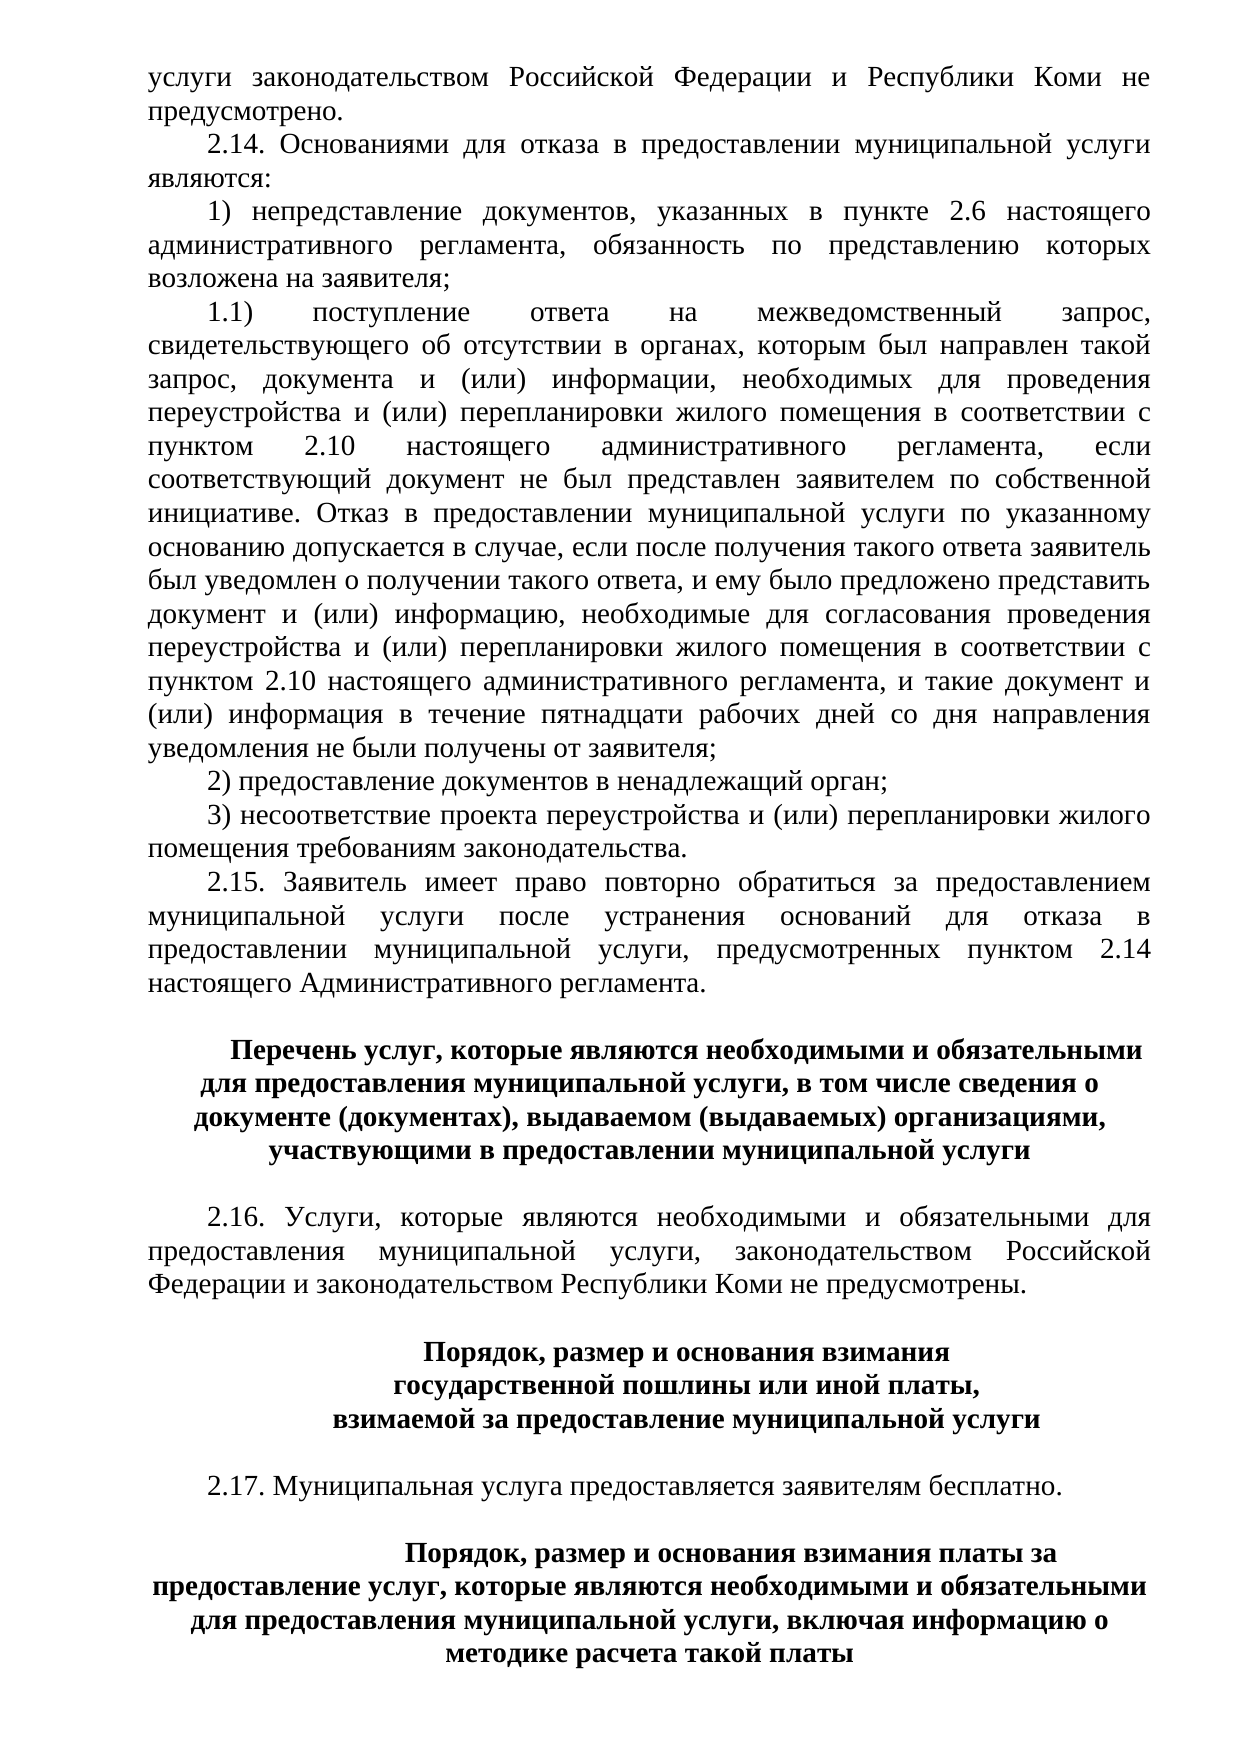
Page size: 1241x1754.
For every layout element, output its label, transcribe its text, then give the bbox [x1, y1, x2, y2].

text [148, 59, 1152, 126]
text Перечень услуг, которые являются необходимыми и обязательными для предоставления муниципальной услуги, в том числе сведения о документе (документах), выдаваемом (выдаваемых) организациями, участвующими в предоставлении муниципальной услуги [148, 1032, 1152, 1166]
text государственной пошлины или иной платы, [148, 1367, 1152, 1401]
text взимаемой за предоставление муниципальной услуги [148, 1401, 1152, 1434]
text 3) несоответствие проекта переустройства и (или) перепланировки жилого помещения требованиям законодательства. [148, 797, 1152, 864]
text 2.17. Муниципальная услуга предоставляется заявителям бесплатно. [148, 1468, 1152, 1501]
text Порядок, размер и основания взимания платы за предоставление услуг, которые являются необходимыми и обязательными для предоставления муниципальной услуги, включая информацию о методике расчета такой платы [148, 1535, 1152, 1669]
text 1.1) поступление ответа на межведомственный запрос, свидетельствующего об отсутствии в органах, которым был направлен такой запрос, документа и (или) информации, необходимых для проведения переустройства и (или) перепланировки жилого помещения в соответствии с пунктом 2.10 настоящего административного регламента, если соответствующий документ не был представлен заявителем по собственной инициативе. Отказ в предоставлении муниципальной услуги по указанному основанию допускается в случае, если после получения такого ответа заявитель был уведомлен о получении такого ответа, и ему было предложено представить документ и (или) информацию, необходимые для согласования проведения переустройства и (или) перепланировки жилого помещения в соответствии с пунктом 2.10 настоящего административного регламента, и такие документ и (или) информация в течение пятнадцати рабочих дней со дня направления уведомления не были получены от заявителя; [148, 294, 1152, 763]
text 1) непредставление документов, указанных в пункте 2.6 настоящего административного регламента, обязанность по представлению которых возложена на заявителя; [148, 193, 1152, 294]
text Порядок, размер и основания взимания [148, 1334, 1152, 1367]
text 2.15. Заявитель имеет право повторно обратиться за предоставлением муниципальной услуги после устранения оснований для отказа в предоставлении муниципальной услуги, предусмотренных пунктом 2.14 настоящего Административного регламента. [148, 864, 1152, 998]
text 2) предоставление документов в ненадлежащий орган; [148, 763, 1152, 797]
text 2.16. Услуги, которые являются необходимыми и обязательными для предоставления муниципальной услуги, законодательством Российской Федерации и законодательством Республики Коми не предусмотрены. [148, 1199, 1152, 1300]
text 2.14. Основаниями для отказа в предоставлении муниципальной услуги являются: [148, 126, 1152, 193]
